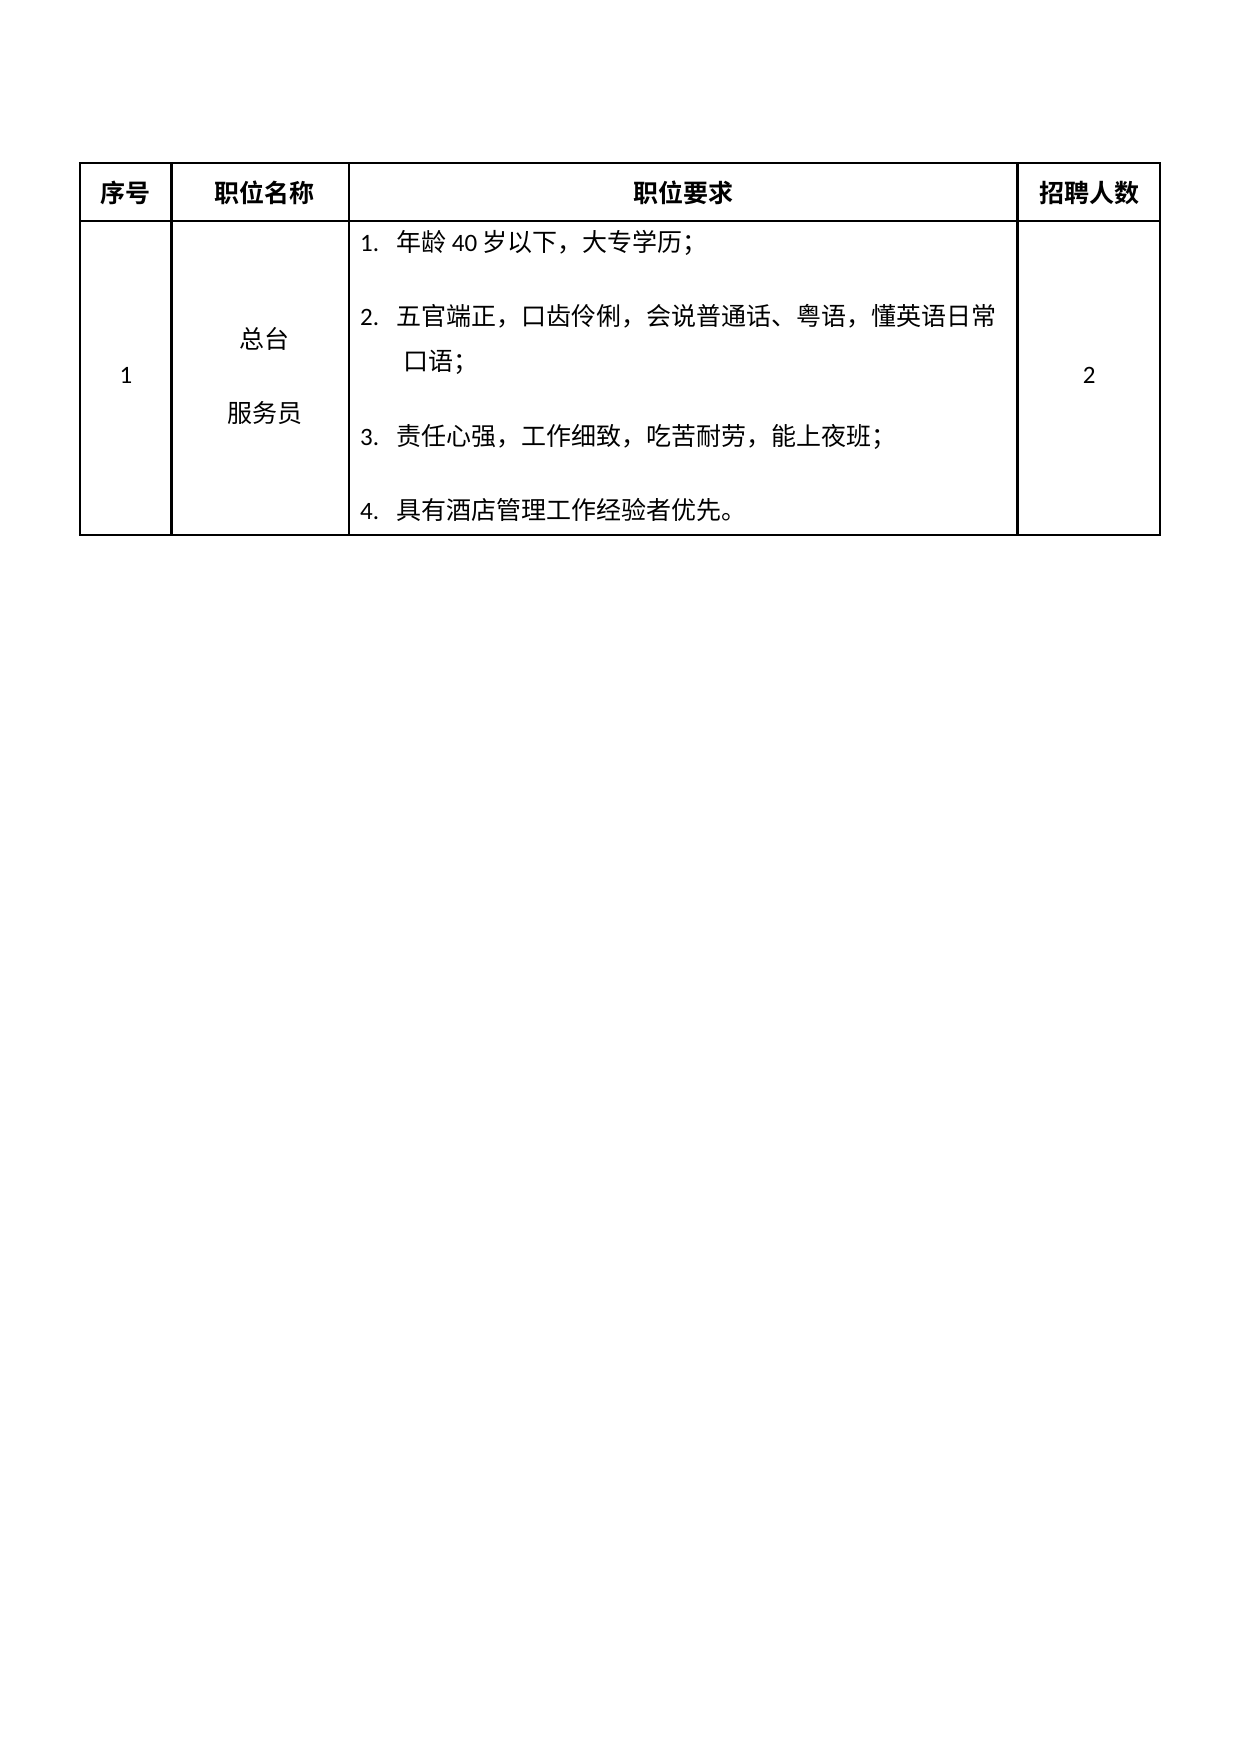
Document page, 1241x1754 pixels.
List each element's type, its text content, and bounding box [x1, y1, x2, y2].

table_cell 1 [81, 222, 170, 534]
table_header 职位要求 [350, 164, 1016, 220]
table_cell 2 [1019, 222, 1159, 534]
table_header 职位名称 [173, 164, 348, 220]
table_cell 1. 年龄40岁以下，大专学历； 2. 五官端正，口齿伶俐，会说普通话、粤语，懂英语日常口语； 3. 责任心强，工作细致，吃苦耐劳，能上夜班； 4. 具有酒店管理工作经验者优先。 [350, 222, 1016, 534]
table_header 序号 [81, 164, 170, 220]
table_header 招聘人数 [1019, 164, 1159, 220]
table_cell 总台 服务员 [173, 222, 348, 534]
